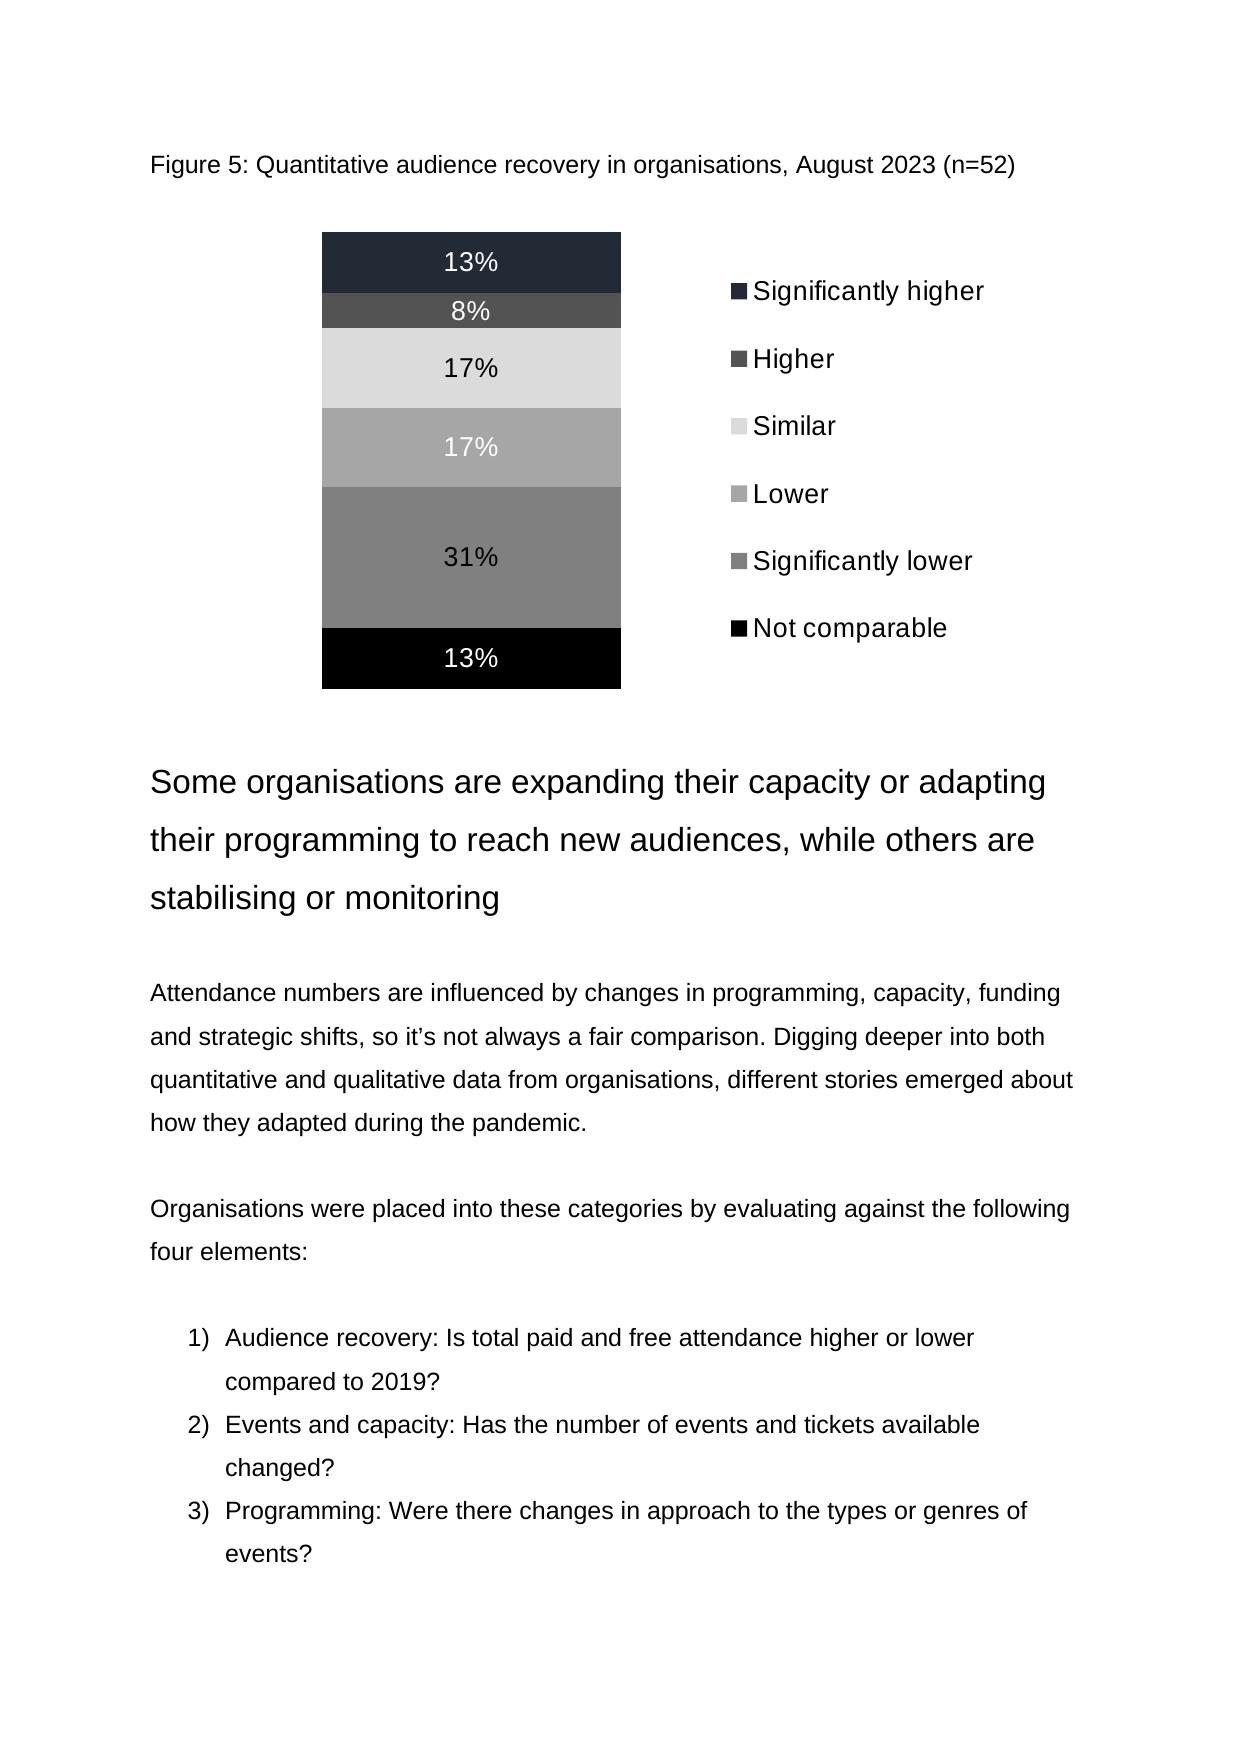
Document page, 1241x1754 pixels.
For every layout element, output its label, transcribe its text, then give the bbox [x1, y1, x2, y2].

subtitle Some organisations are expanding their capacity or adapting their programming to reach new audiences, while others are stabilising or monitoring [150, 762, 1090, 916]
list Programming: Were there changes in approach to the types or genres of events? [187, 1496, 1090, 1568]
text Figure 5: Quantitative audience recovery in organisations, August 2023 (n=52) [150, 150, 1090, 179]
list Events and capacity: Has the number of events and tickets available changed? [187, 1410, 1090, 1482]
list Audience recovery: Is total paid and free attendance higher or lower compared to 2019? [187, 1323, 1090, 1395]
text Attendance numbers are influenced by changes in programming, capacity, funding and strategic shifts, so it’s not always a fair comparison. Digging deeper into both quantitative and qualitative data from organisations, different stories emerged about how they adapted during the pandemic. [150, 978, 1090, 1137]
text Organisations were placed into these categories by evaluating against the following four elements: [150, 1194, 1090, 1266]
